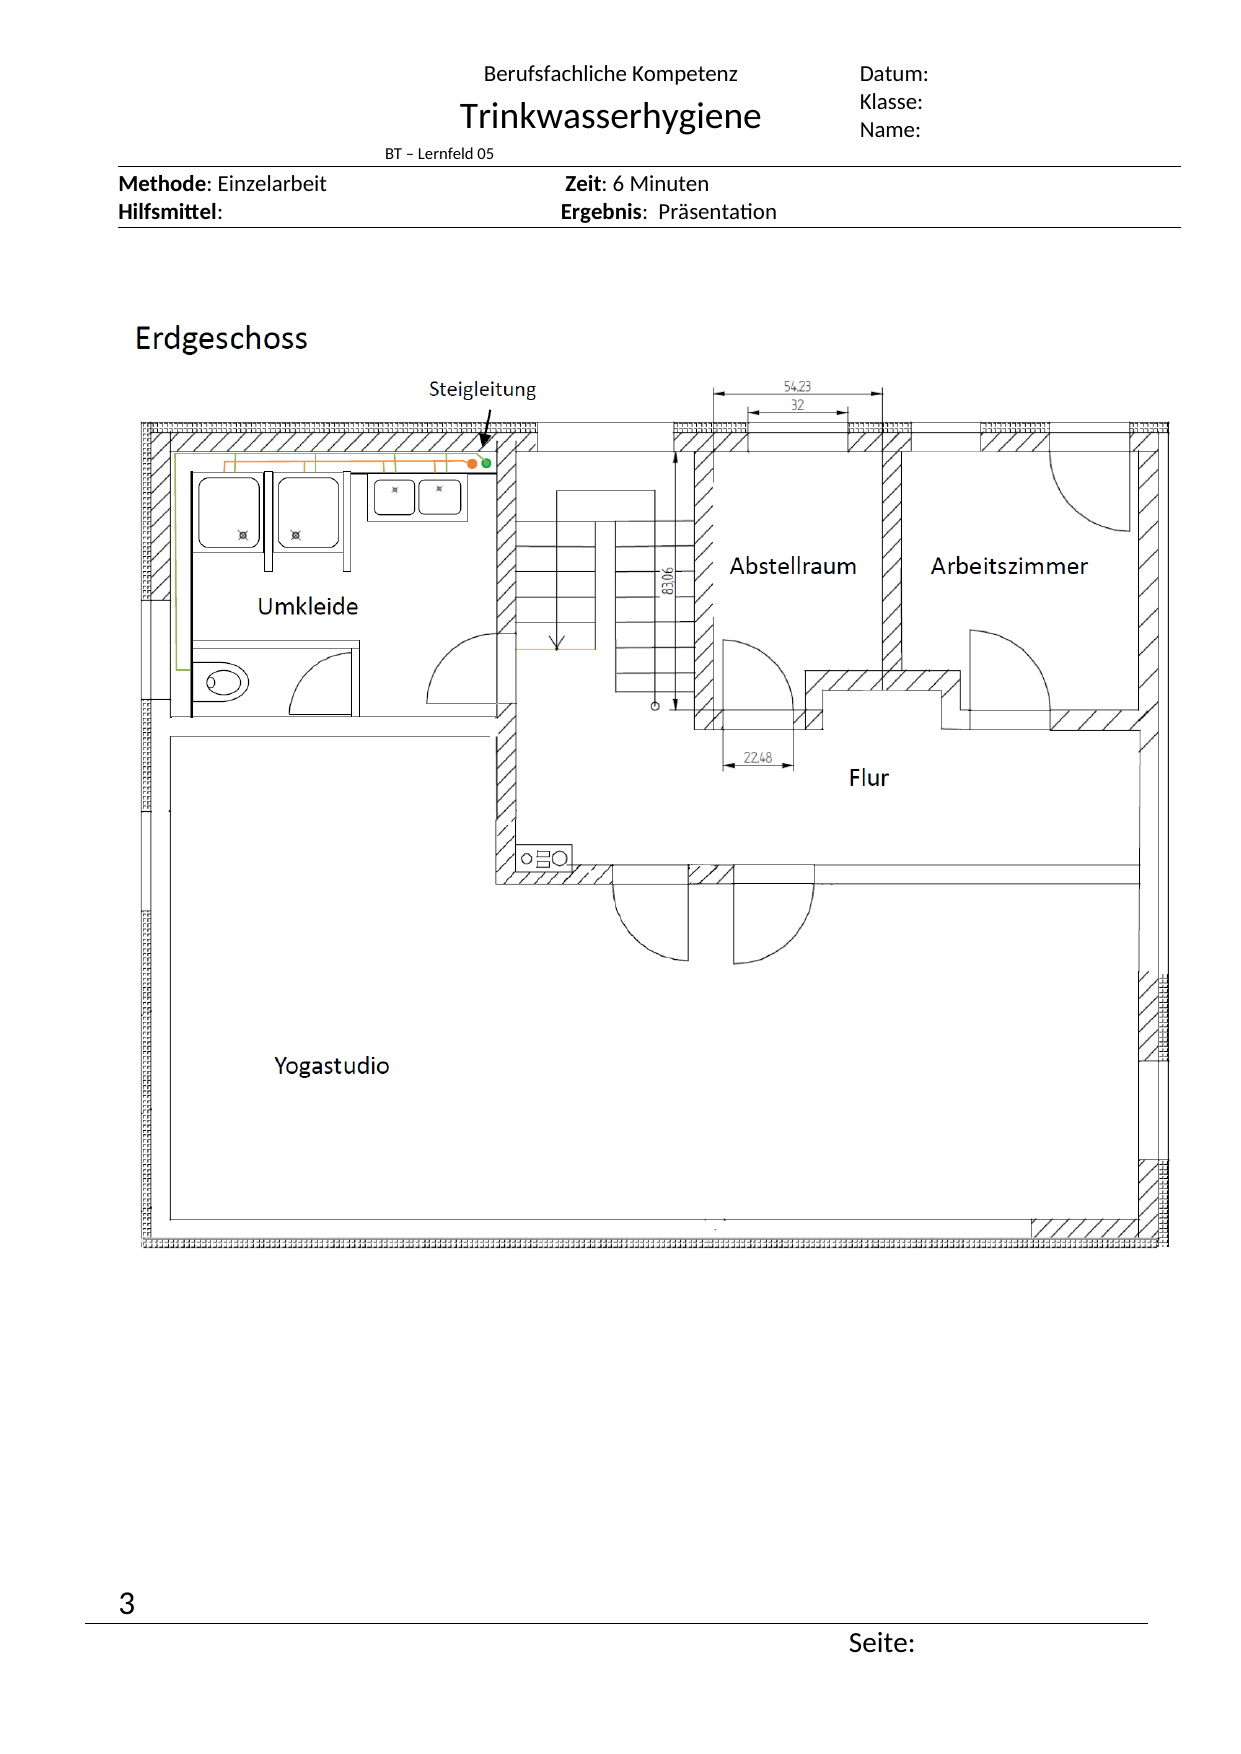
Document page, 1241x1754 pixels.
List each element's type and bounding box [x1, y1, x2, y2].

picture [118, 314, 1182, 1261]
